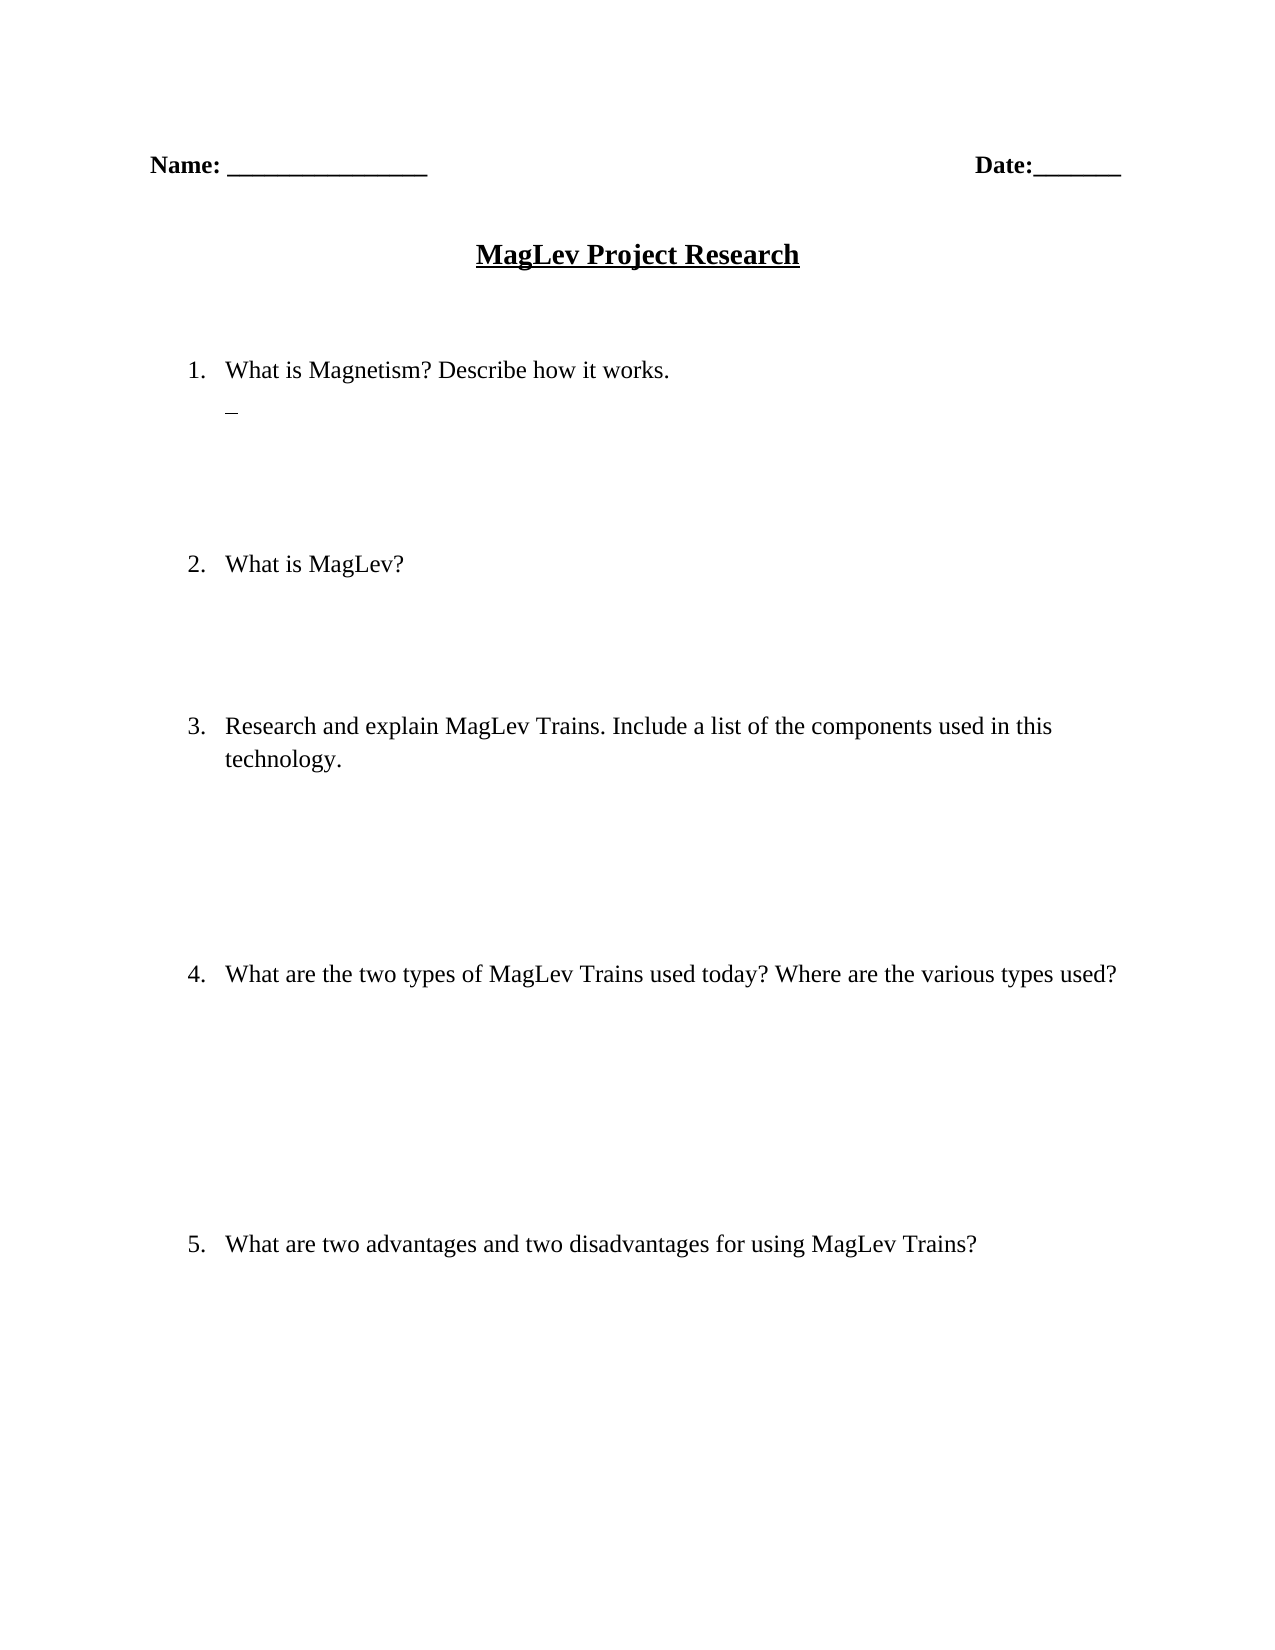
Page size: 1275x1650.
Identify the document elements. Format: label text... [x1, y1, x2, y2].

list What is MagLev? [187, 549, 1125, 578]
text Name: ________________ Date:_______ [150, 150, 1125, 212]
list What is Magnetism? Describe how it works. [187, 356, 1125, 384]
list What are two advantages and two disadvantages for using MagLev Trains? [187, 1229, 1125, 1257]
list Research and explain MagLev Trains. Include a list of the components used in this technology. [187, 711, 1125, 773]
list What are the two types of MagLev Trains used today? Where are the various types used? [187, 959, 1125, 988]
text MagLev Project Research [150, 237, 1125, 270]
